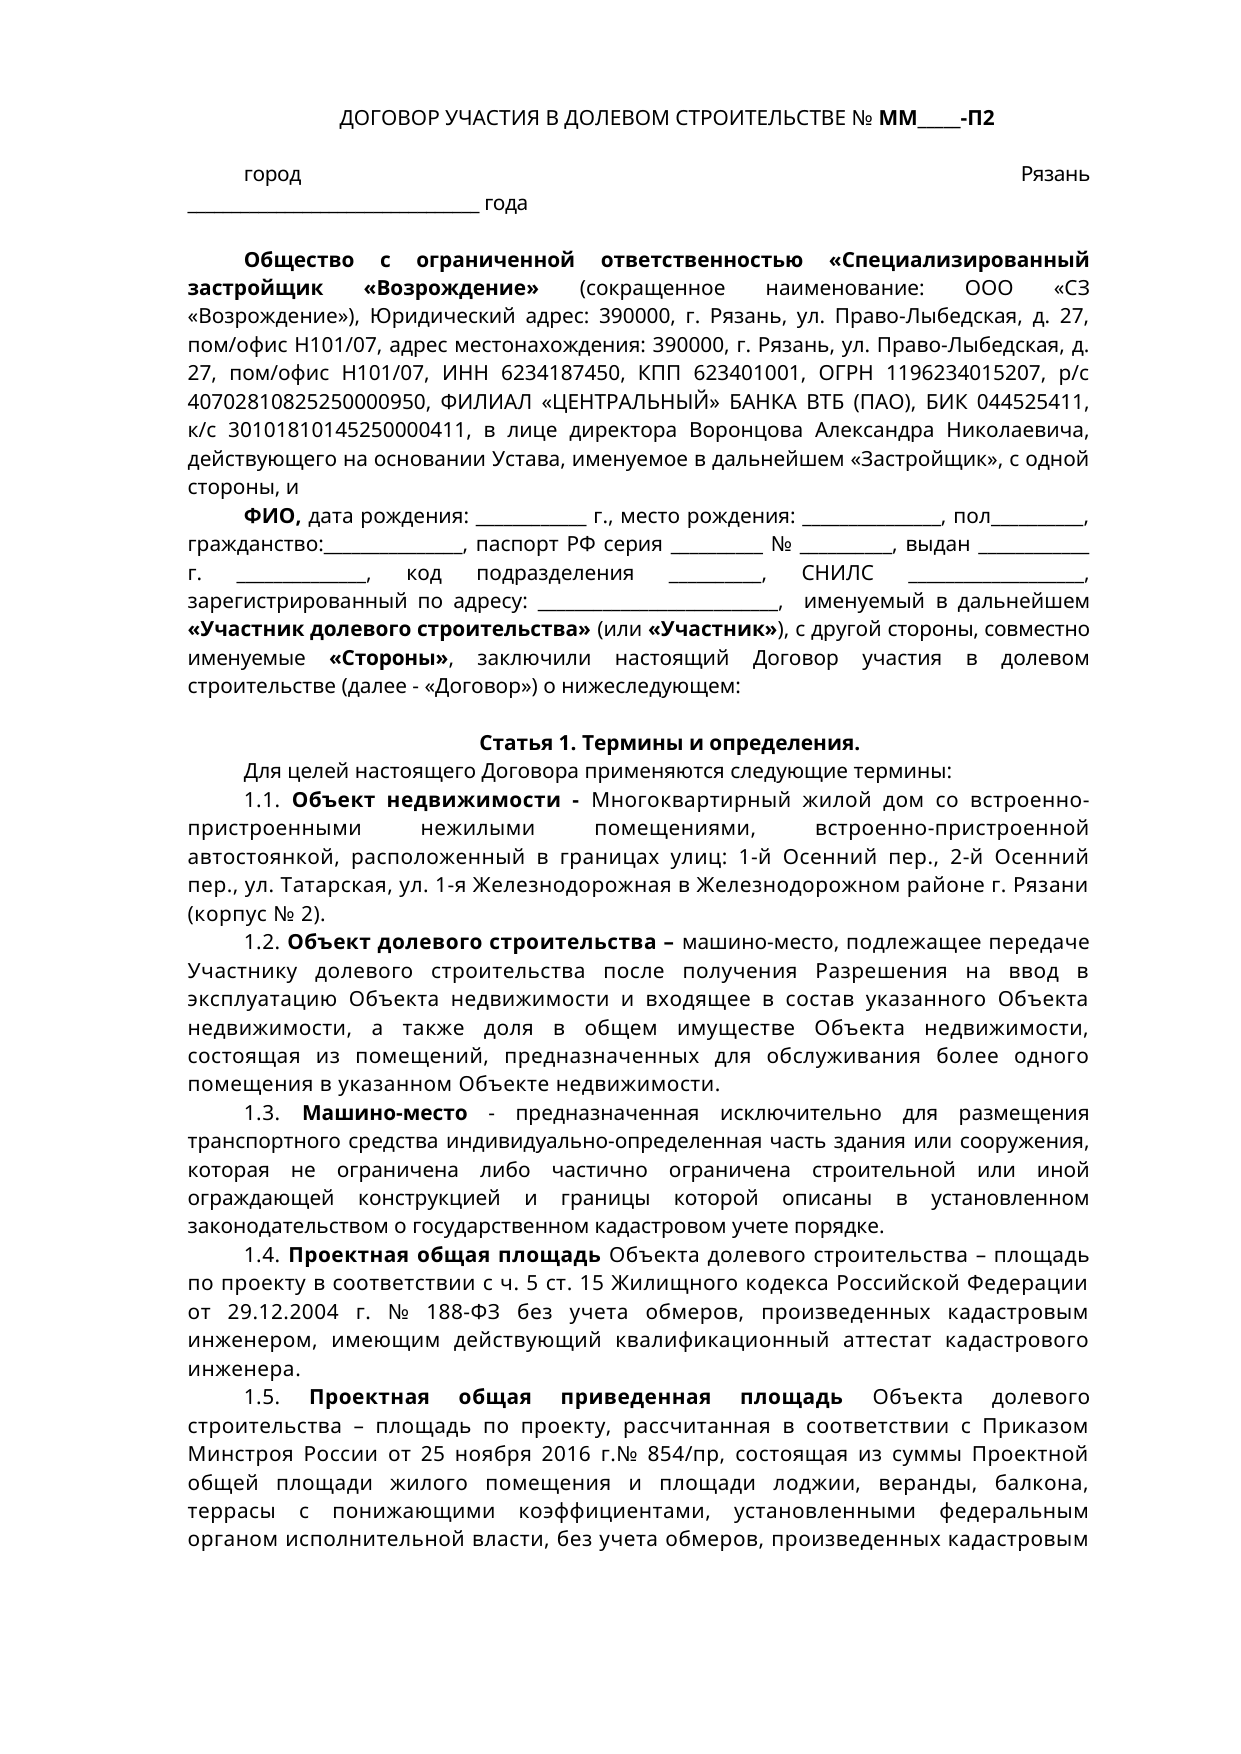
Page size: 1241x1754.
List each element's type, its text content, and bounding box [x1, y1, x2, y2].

text 1.1. Объект недвижимости - Многоквартирный жилой дом со встроенно-пристроенными нежилыми помещениями, встроенно-пристроенной автостоянкой, расположенный в границах улиц: 1-й Осенний пер., 2-й Осенний пер., ул. Татарская, ул. 1-я Железнодорожная в Железнодорожном районе г. Рязани (корпус № 2). [187, 785, 1090, 927]
text Общество с ограниченной ответственностью «Специализированный застройщик «Возрождение» (сокращенное наименование: ООО «СЗ «Возрождение»), Юридический адрес: 390000, г. Рязань, ул. Право-Лыбедская, д. 27, пом/офис Н101/07, адрес местонахождения: 390000, г. Рязань, ул. Право-Лыбедская, д. 27, пом/офис Н101/07, ИНН 6234187450, КПП 623401001, ОГРН 1196234015207, р/с 40702810825250000950, ФИЛИАЛ «ЦЕНТРАЛЬНЫЙ» БАНКА ВТБ (ПАО), БИК 044525411, к/с 30101810145250000411, в лице директора Воронцова Александра Николаевича, действующего на основании Устава, именуемое в дальнейшем «Застройщик», с одной стороны, и [187, 245, 1090, 501]
text 1.3. Машино-место - предназначенная исключительно для размещения транспортного средства индивидуально-определенная часть здания или сооружения, которая не ограничена либо частично ограничена строительной или иной ограждающей конструкцией и границы которой описаны в установленном законодательством о государственном кадастровом учете порядке. [187, 1098, 1090, 1240]
text 1.4. Проектная общая площадь Объекта долевого строительства – площадь по проекту в соответствии с ч. 5 ст. 15 Жилищного кодекса Российской Федерации от 29.12.2004 г. № 188-ФЗ без учета обмеров, произведенных кадастровым инженером, имеющим действующий квалификационный аттестат кадастрового инженера. [187, 1240, 1090, 1382]
text Статья 1. Термины и определения. [187, 728, 1090, 757]
text город Рязань _________________________________ года [187, 159, 1090, 216]
text ДОГОВОР УЧАСТИЯ В ДОЛЕВОМ СТРОИТЕЛЬСТВЕ № ММ_____-П2 [187, 103, 1090, 131]
text 1.2. Объект долевого строительства – машино-место, подлежащее передаче Участнику долевого строительства после получения Разрешения на ввод в эксплуатацию Объекта недвижимости и входящее в состав указанного Объекта недвижимости, а также доля в общем имуществе Объекта недвижимости, состоящая из помещений, предназначенных для обслуживания более одного помещения в указанном Объекте недвижимости. [187, 927, 1090, 1098]
text Для целей настоящего Договора применяются следующие термины: [187, 757, 1090, 785]
text ФИО, дата рождения: ____________ г., место рождения: _______________, пол__________, гражданство:_______________, паспорт РФ серия __________ № __________, выдан ____________ г. ______________, код подразделения __________, СНИЛС ___________________, зарегистрированный по адресу: __________________________, именуемый в дальнейшем «Участник долевого строительства» (или «Участник»), с другой стороны, совместно именуемые «Стороны», заключили настоящий Договор участия в долевом строительстве (далее - «Договор») о нижеследующем: [187, 501, 1090, 700]
